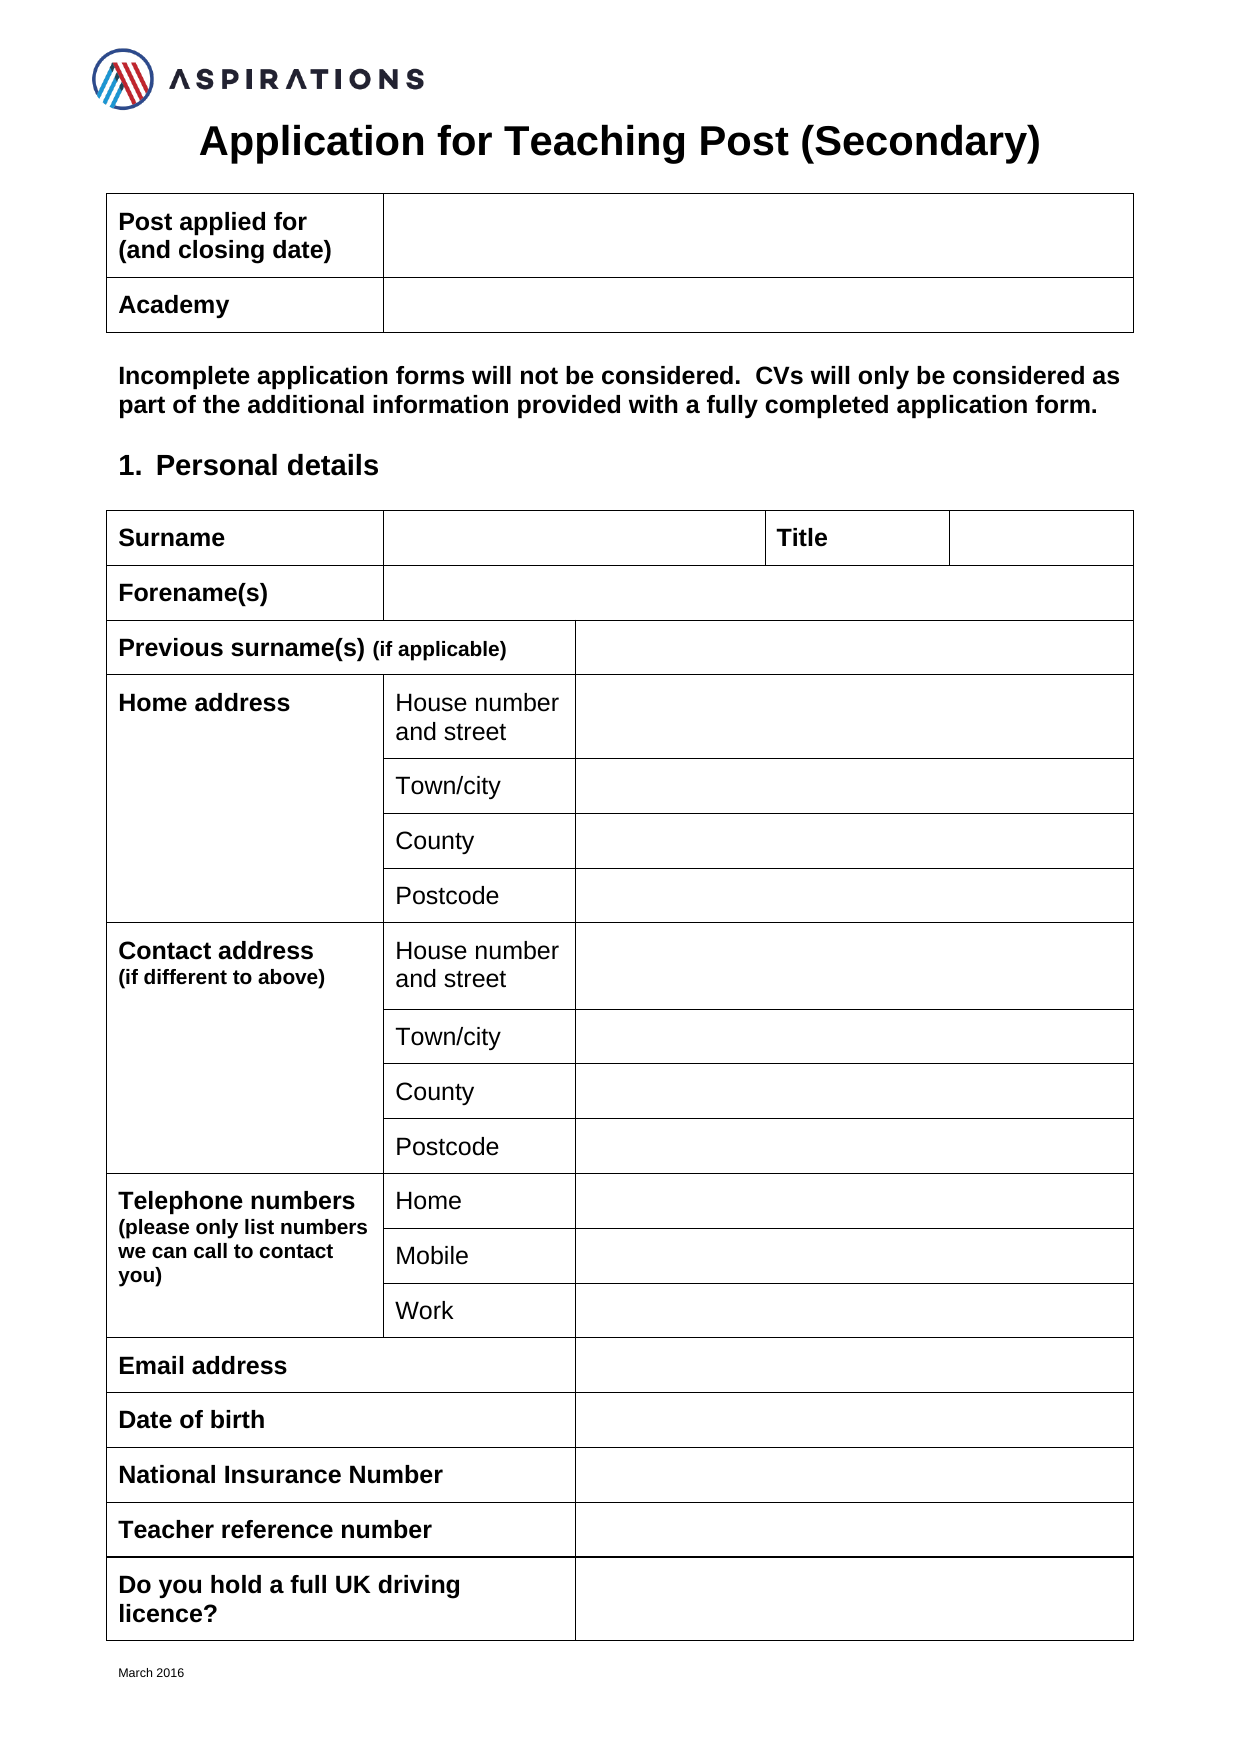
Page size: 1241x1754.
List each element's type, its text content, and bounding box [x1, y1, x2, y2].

table_cell National Insurance Number [107, 1448, 575, 1502]
table_cell Town/city [384, 1010, 575, 1063]
table_cell Postcode [384, 1119, 575, 1173]
table_cell Academy [107, 278, 383, 332]
table_cell [576, 1064, 1133, 1118]
text Application for Teaching Post (Secondary) [118, 117, 1122, 164]
table_cell [384, 278, 1133, 332]
table_header [384, 511, 765, 565]
table_cell House number and street [384, 675, 575, 758]
table_header [950, 511, 1133, 565]
table_cell Previous surname(s) (if applicable) [107, 621, 575, 674]
table_cell [576, 1338, 1133, 1392]
table_cell [576, 1503, 1133, 1556]
table_cell [576, 1284, 1133, 1337]
table_header Surname [107, 511, 383, 565]
table_cell Postcode [384, 869, 575, 922]
table_cell Home address [107, 675, 383, 922]
table_header Title [766, 511, 949, 565]
table_cell [576, 759, 1133, 813]
table_cell County [384, 814, 575, 867]
table_cell [576, 1119, 1133, 1173]
table_cell [576, 1393, 1133, 1447]
table_cell Do you hold a full UK driving licence? [107, 1558, 575, 1640]
table_cell [576, 923, 1133, 1008]
table_cell [576, 1229, 1133, 1282]
table_cell Town/city [384, 759, 575, 813]
table_cell [576, 675, 1133, 758]
table_cell County [384, 1064, 575, 1118]
table_cell [576, 621, 1133, 674]
table_header Post applied for (and closing date) [107, 194, 383, 277]
table_cell Email address [107, 1338, 575, 1392]
table_cell Mobile [384, 1229, 575, 1282]
table_cell [384, 566, 1133, 619]
table_header [384, 194, 1133, 277]
table_cell [576, 1558, 1133, 1640]
table_cell Teacher reference number [107, 1503, 575, 1556]
text Incomplete application forms will not be considered. CVs will only be considered as part of the additional information provided with a fully completed application form. [118, 361, 1122, 419]
table_cell Contact address (if different to above) [107, 923, 383, 1173]
table_cell Work [384, 1284, 575, 1337]
table_cell Date of birth [107, 1393, 575, 1447]
list Personal details [118, 448, 1122, 481]
table_cell [576, 814, 1133, 867]
table_cell Forename(s) [107, 566, 383, 619]
table_cell Telephone numbers (please only list numbers we can call to contact you) [107, 1174, 383, 1337]
table_cell [576, 869, 1133, 922]
table_cell [576, 1174, 1133, 1228]
table_cell House number and street [384, 923, 575, 1008]
table_cell Home [384, 1174, 575, 1228]
table_cell [576, 1010, 1133, 1063]
table_cell [576, 1448, 1133, 1502]
